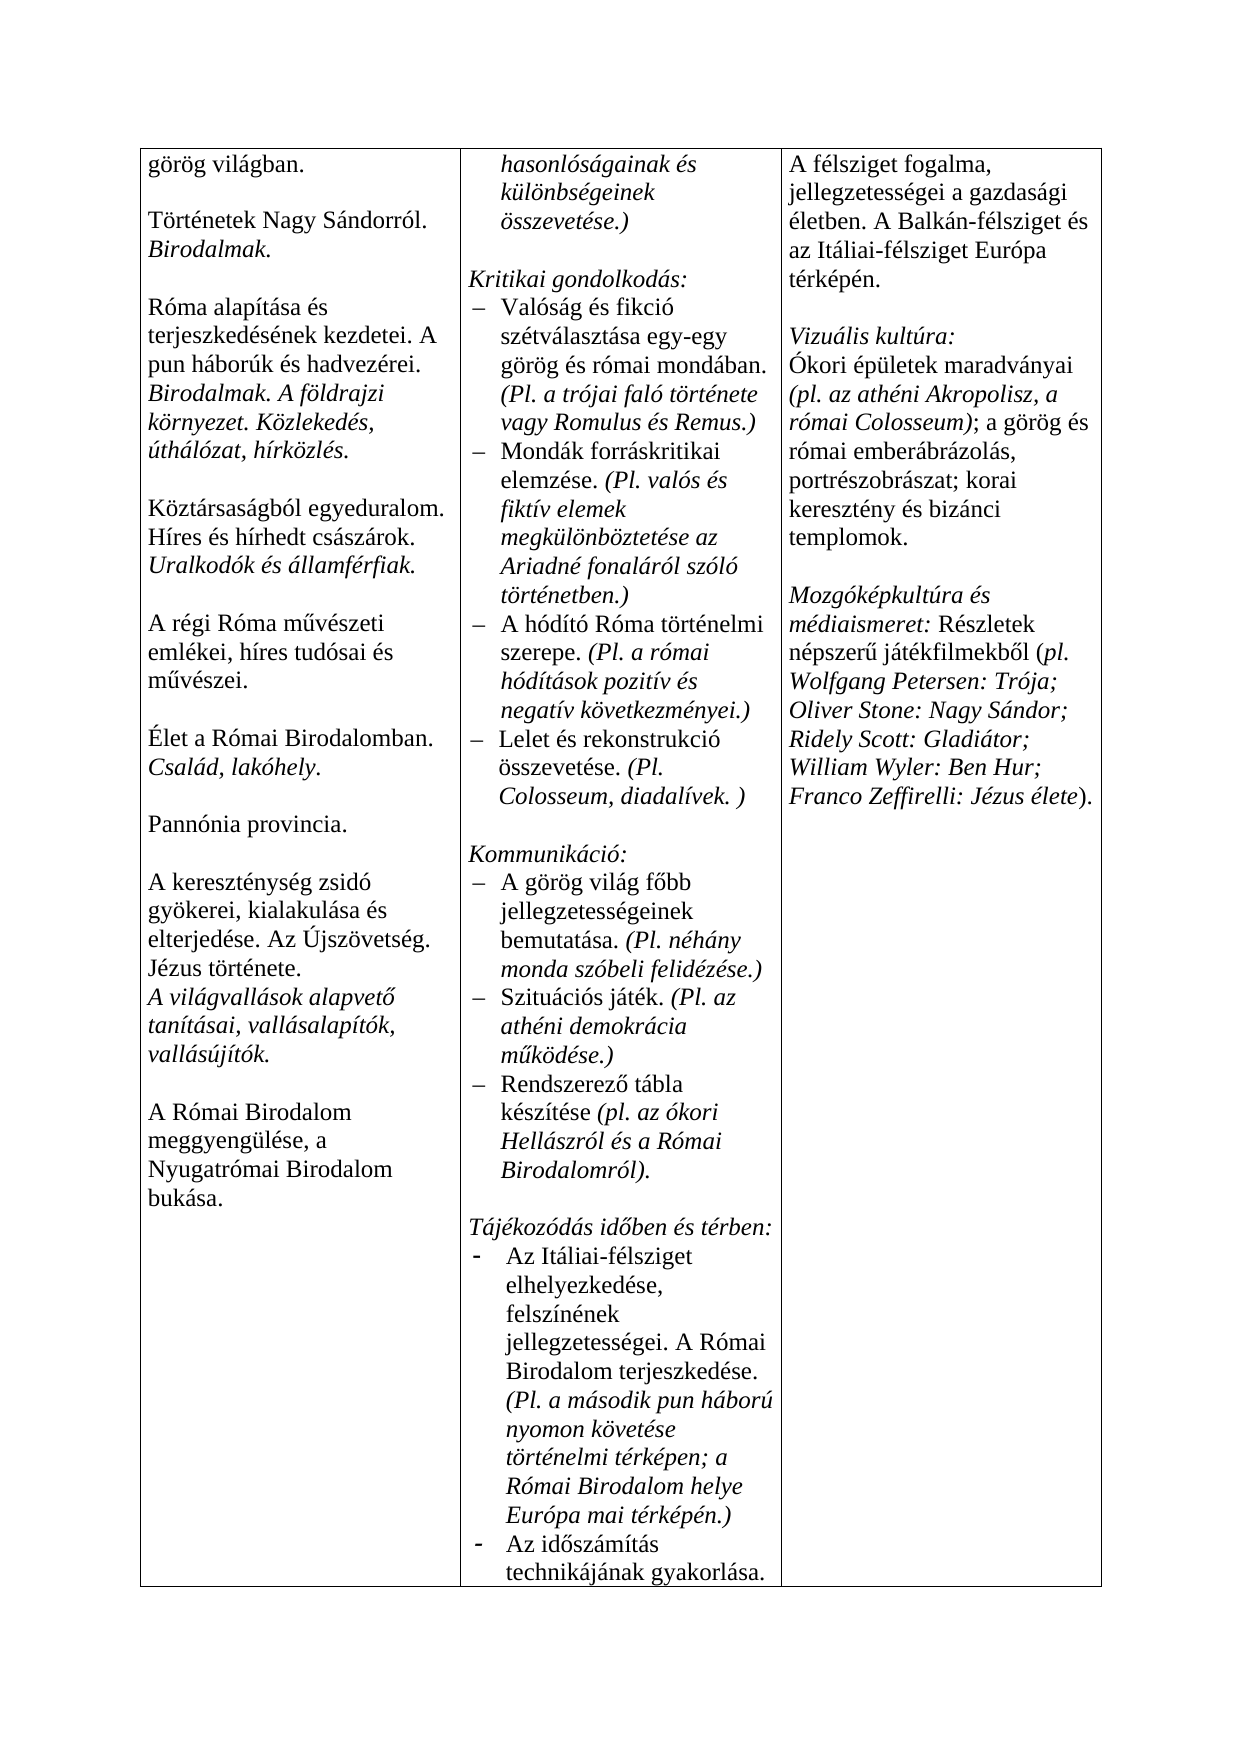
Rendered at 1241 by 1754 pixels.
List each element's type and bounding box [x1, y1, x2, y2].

table_cell [461, 149, 781, 1586]
table_cell [782, 149, 1101, 1586]
table_cell [141, 149, 460, 1586]
